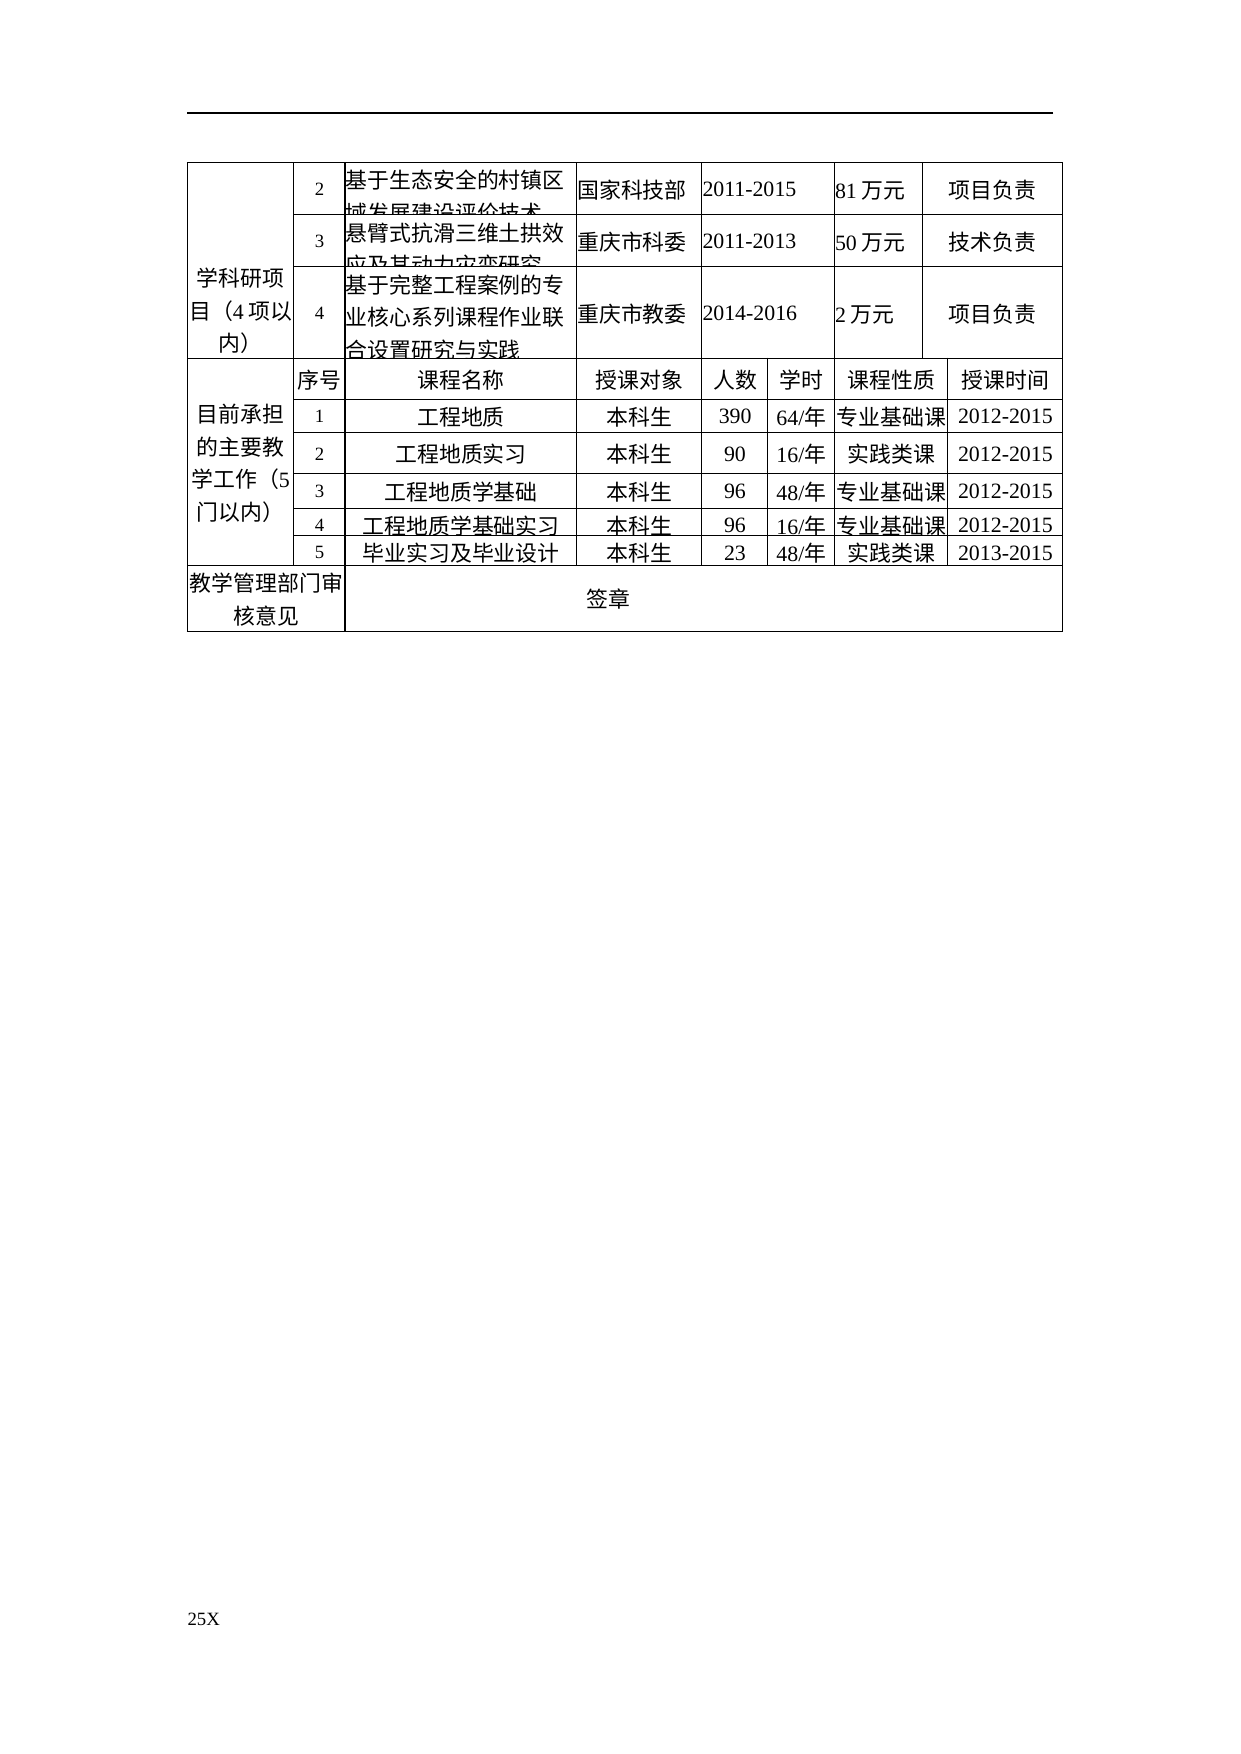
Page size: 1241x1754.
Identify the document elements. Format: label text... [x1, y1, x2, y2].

table_cell 基于生态安全的村镇区域发展建设评价技术 [346, 163, 576, 214]
table_cell 2 [294, 433, 344, 473]
table_cell 64/年 [768, 400, 834, 432]
table_cell 课程性质 [835, 359, 947, 399]
table_cell 本科生 [577, 400, 701, 432]
table_cell 项目负责 [923, 163, 1062, 214]
table_cell 教学管理部门审核意见 [188, 566, 344, 631]
table_cell 基于完整工程案例的专业核心系列课程作业联合设置研究与实践 [346, 267, 576, 358]
table_cell 本科生 [577, 433, 701, 473]
table_cell 工程地质 [346, 400, 576, 432]
table_cell 5 [294, 536, 344, 565]
table_cell 实践类课 [835, 536, 947, 565]
table_cell 16/年 [768, 509, 834, 535]
table_cell 4 [294, 509, 344, 535]
table_cell 48/年 [768, 536, 834, 565]
table_cell 学时 [768, 359, 834, 399]
table_cell 实践类课 [835, 433, 947, 473]
table_cell 本科生 [577, 536, 701, 565]
table_cell 签章 [346, 566, 1062, 631]
table_cell 2013-2015 [948, 536, 1062, 565]
table_cell 重庆市科委 [577, 215, 701, 266]
table_cell 96 [702, 474, 767, 508]
table_cell 本科生 [577, 509, 701, 535]
table_cell 23 [702, 536, 767, 565]
table_cell 重庆市教委 [577, 267, 701, 358]
table_cell 16/年 [768, 433, 834, 473]
table_cell 授课对象 [577, 359, 701, 399]
table_cell 课程名称 [346, 359, 576, 399]
table_cell 2011-2015 [702, 163, 834, 214]
table_cell 2011-2013 [702, 215, 834, 266]
table_cell 2012-2015 [948, 433, 1062, 473]
table_cell 1 [294, 400, 344, 432]
table_cell 技术负责 [923, 215, 1062, 266]
table_cell 国家科技部 [577, 163, 701, 214]
table_cell 3 [294, 215, 344, 266]
table_cell 毕业实习及毕业设计 [346, 536, 576, 565]
table_cell 81万元 [835, 163, 922, 214]
table_cell 本科生 [577, 474, 701, 508]
table_cell 专业基础课 [835, 400, 947, 432]
table_cell 2万元 [835, 267, 922, 358]
table_cell 项目负责 [923, 267, 1062, 358]
table_cell 390 [702, 400, 767, 432]
table_cell 90 [702, 433, 767, 473]
table_cell 专业基础课 [835, 509, 947, 535]
table_cell 工程地质学基础 [346, 474, 576, 508]
table_cell 2014-2016 [702, 267, 834, 358]
table_cell 人数 [702, 359, 767, 399]
table_cell 专业基础课 [835, 474, 947, 508]
table_cell 2012-2015 [948, 474, 1062, 508]
table_cell 48/年 [768, 474, 834, 508]
table_cell 2012-2015 [948, 400, 1062, 432]
table_cell 96 [702, 509, 767, 535]
table_cell 目前承担的主要教学工作（5门以内） [188, 359, 293, 565]
table_cell 50万元 [835, 215, 922, 266]
table_cell 2 [294, 163, 344, 214]
table_cell 悬臂式抗滑三维土拱效应及其动力灾变研究 [346, 215, 576, 266]
table_cell 3 [294, 474, 344, 508]
table_cell 4 [294, 267, 344, 358]
table_cell 2012-2015 [948, 509, 1062, 535]
table_cell 授课时间 [948, 359, 1062, 399]
table_cell 工程地质学基础实习 [346, 509, 576, 535]
table_cell 工程地质实习 [346, 433, 576, 473]
table_cell 序号 [294, 359, 344, 399]
